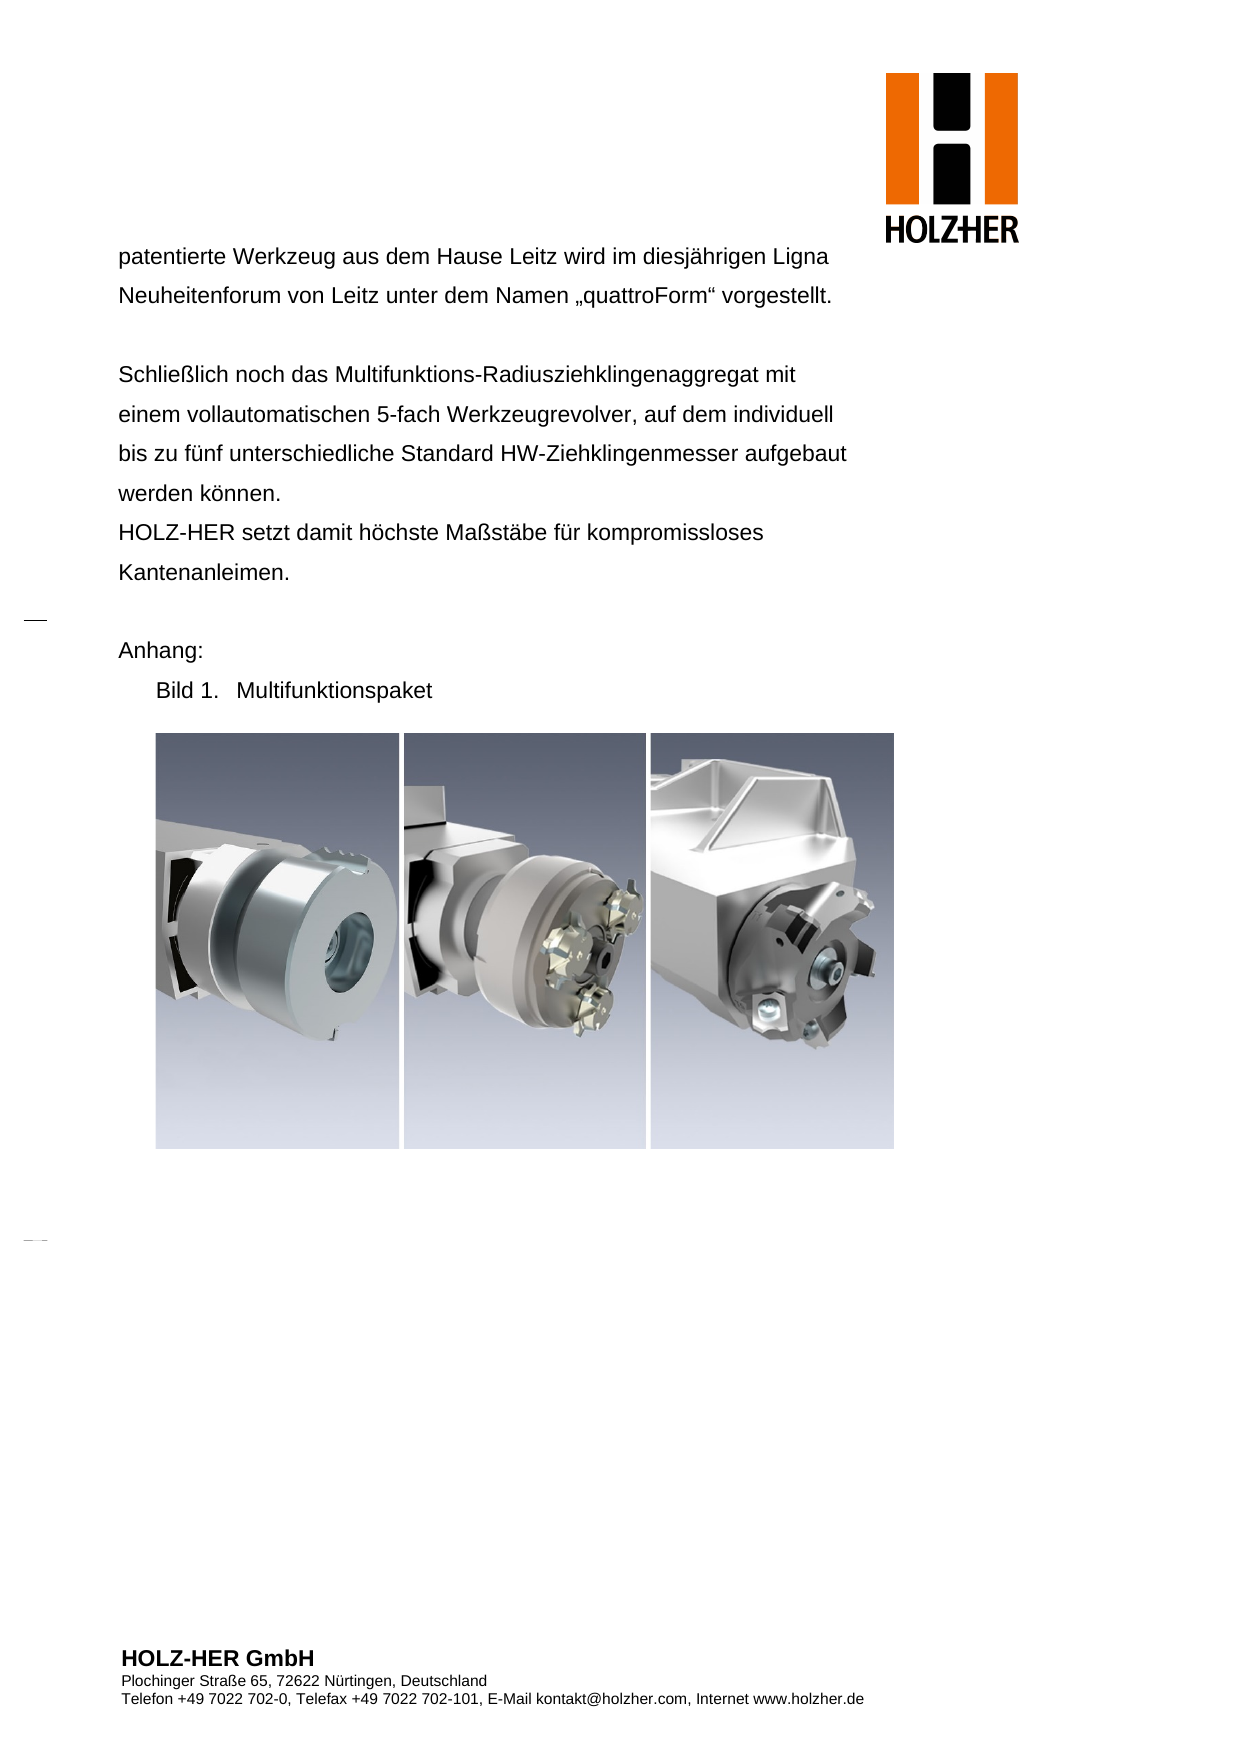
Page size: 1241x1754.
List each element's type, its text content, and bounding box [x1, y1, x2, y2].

picture [886, 73, 1019, 243]
text HOLZ-HER setzt damit höchste Maßstäbe für kompromissloses Kantenanleimen. [118, 519, 856, 585]
text Anhang: [118, 637, 856, 664]
text Schließlich noch das Multifunktions-Radiusziehklingenaggregat mit einem vollautomatischen 5-fach Werkzeugrevolver, auf dem individuell bis zu fünf unterschiedliche Standard HW-Ziehklingenmesser aufgebaut werden können. [118, 361, 856, 506]
picture [155, 733, 894, 1149]
list Multifunktionspaket [156, 677, 856, 703]
